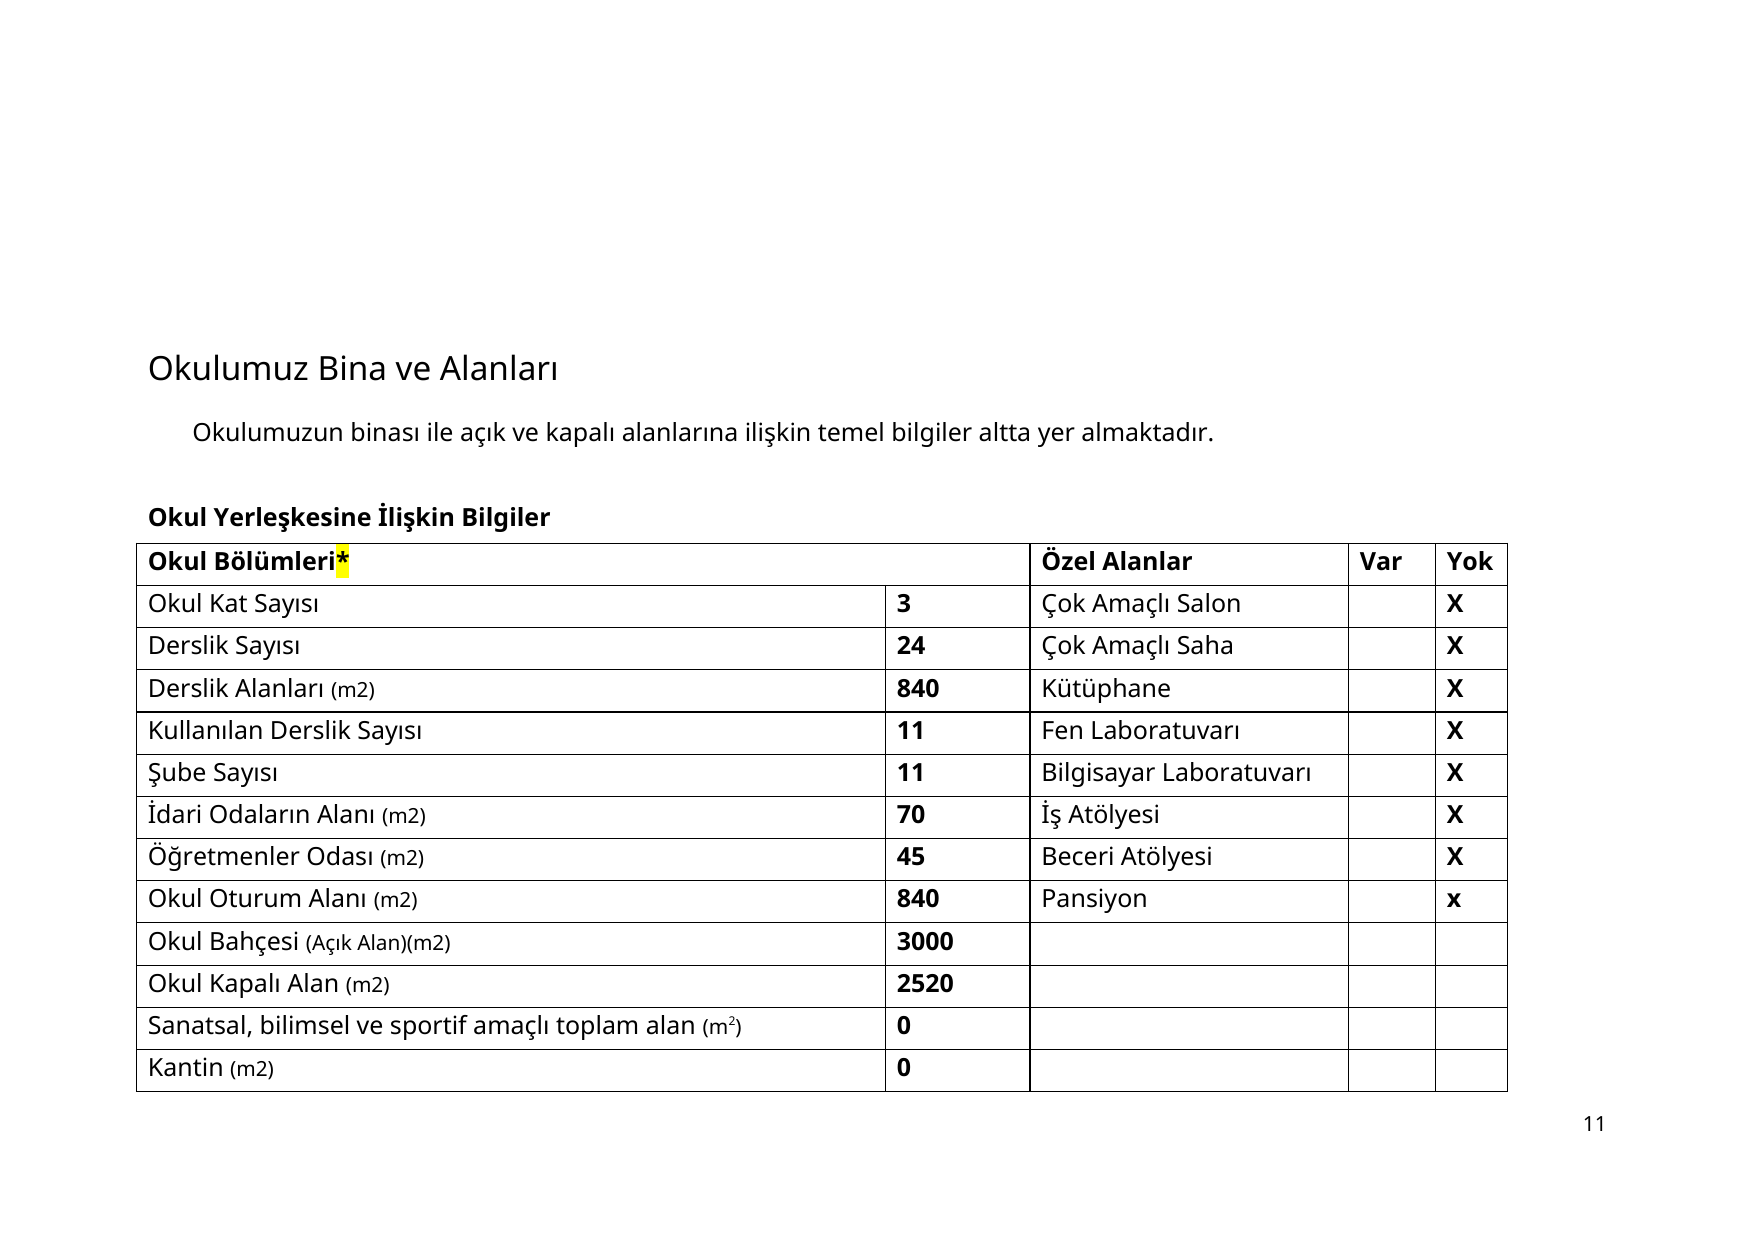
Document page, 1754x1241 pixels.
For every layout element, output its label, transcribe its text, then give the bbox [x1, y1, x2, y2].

table_cell 0 [886, 1050, 1029, 1091]
table_cell X [1436, 755, 1507, 796]
table_cell [1031, 966, 1348, 1007]
table_cell Kantin (m2) [137, 1050, 885, 1091]
table_cell [1436, 1050, 1507, 1091]
table_cell [1349, 670, 1435, 711]
table_cell [1436, 966, 1507, 1007]
table_cell [1031, 923, 1348, 964]
table_cell [1349, 966, 1435, 1007]
table_cell Çok Amaçlı Saha [1031, 628, 1348, 669]
table_header Var [1349, 544, 1435, 585]
table_cell [1349, 586, 1435, 627]
table_cell 11 [886, 713, 1029, 753]
table_cell Bilgisayar Laboratuvarı [1031, 755, 1348, 796]
table_cell 840 [886, 670, 1029, 711]
table_cell İdari Odaların Alanı (m2) [137, 797, 885, 838]
table_header Özel Alanlar [1031, 544, 1348, 585]
table_header Okul Bölümleri* [137, 544, 1029, 585]
text Okul Yerleşkesine İlişkin Bilgiler [148, 500, 1606, 534]
table_cell Çok Amaçlı Salon [1031, 586, 1348, 627]
table_cell [1031, 1008, 1348, 1049]
table_cell Kullanılan Derslik Sayısı [137, 713, 885, 753]
table_cell Kütüphane [1031, 670, 1348, 711]
table_cell X [1436, 586, 1507, 627]
table_cell Fen Laboratuvarı [1031, 713, 1348, 753]
table_cell [1349, 755, 1435, 796]
table_header Yok [1436, 544, 1507, 585]
table_cell 3 [886, 586, 1029, 627]
table_cell Pansiyon [1031, 881, 1348, 922]
table_cell Okul Bahçesi (Açık Alan)(m2) [137, 923, 885, 964]
text Okulumuzun binası ile açık ve kapalı alanlarına ilişkin temel bilgiler altta yer almaktadır. [148, 415, 1606, 449]
table_cell 2520 [886, 966, 1029, 1007]
table_cell 840 [886, 881, 1029, 922]
table_cell [1349, 1008, 1435, 1049]
table_cell X [1436, 670, 1507, 711]
table_cell X [1436, 628, 1507, 669]
table_cell Okul Kat Sayısı [137, 586, 885, 627]
table_cell [1349, 713, 1435, 753]
table_cell Okul Kapalı Alan (m2) [137, 966, 885, 1007]
table_cell [1349, 1050, 1435, 1091]
table_cell Okul Oturum Alanı (m2) [137, 881, 885, 922]
table_cell [1349, 881, 1435, 922]
table_cell 3000 [886, 923, 1029, 964]
table_cell İş Atölyesi [1031, 797, 1348, 838]
table_cell Derslik Sayısı [137, 628, 885, 669]
table_cell 45 [886, 839, 1029, 880]
table_cell [1349, 628, 1435, 669]
table_cell x [1436, 881, 1507, 922]
table_cell [1349, 923, 1435, 964]
table_cell [1349, 797, 1435, 838]
table_cell 24 [886, 628, 1029, 669]
table_cell 11 [886, 755, 1029, 796]
table_cell [1436, 923, 1507, 964]
table_cell [1031, 1050, 1348, 1091]
table_cell X [1436, 797, 1507, 838]
table_cell [1436, 1008, 1507, 1049]
table_cell X [1436, 713, 1507, 753]
table_cell Şube Sayısı [137, 755, 885, 796]
table_cell [1349, 839, 1435, 880]
table_cell Öğretmenler Odası (m2) [137, 839, 885, 880]
table_cell X [1436, 839, 1507, 880]
table_cell Beceri Atölyesi [1031, 839, 1348, 880]
table_cell 0 [886, 1008, 1029, 1049]
table_cell Derslik Alanları (m2) [137, 670, 885, 711]
table_cell 70 [886, 797, 1029, 838]
table_cell Sanatsal, bilimsel ve sportif amaçlı toplam alan (m2) [137, 1008, 885, 1049]
subtitle Okulumuz Bina ve Alanları [148, 345, 1606, 390]
